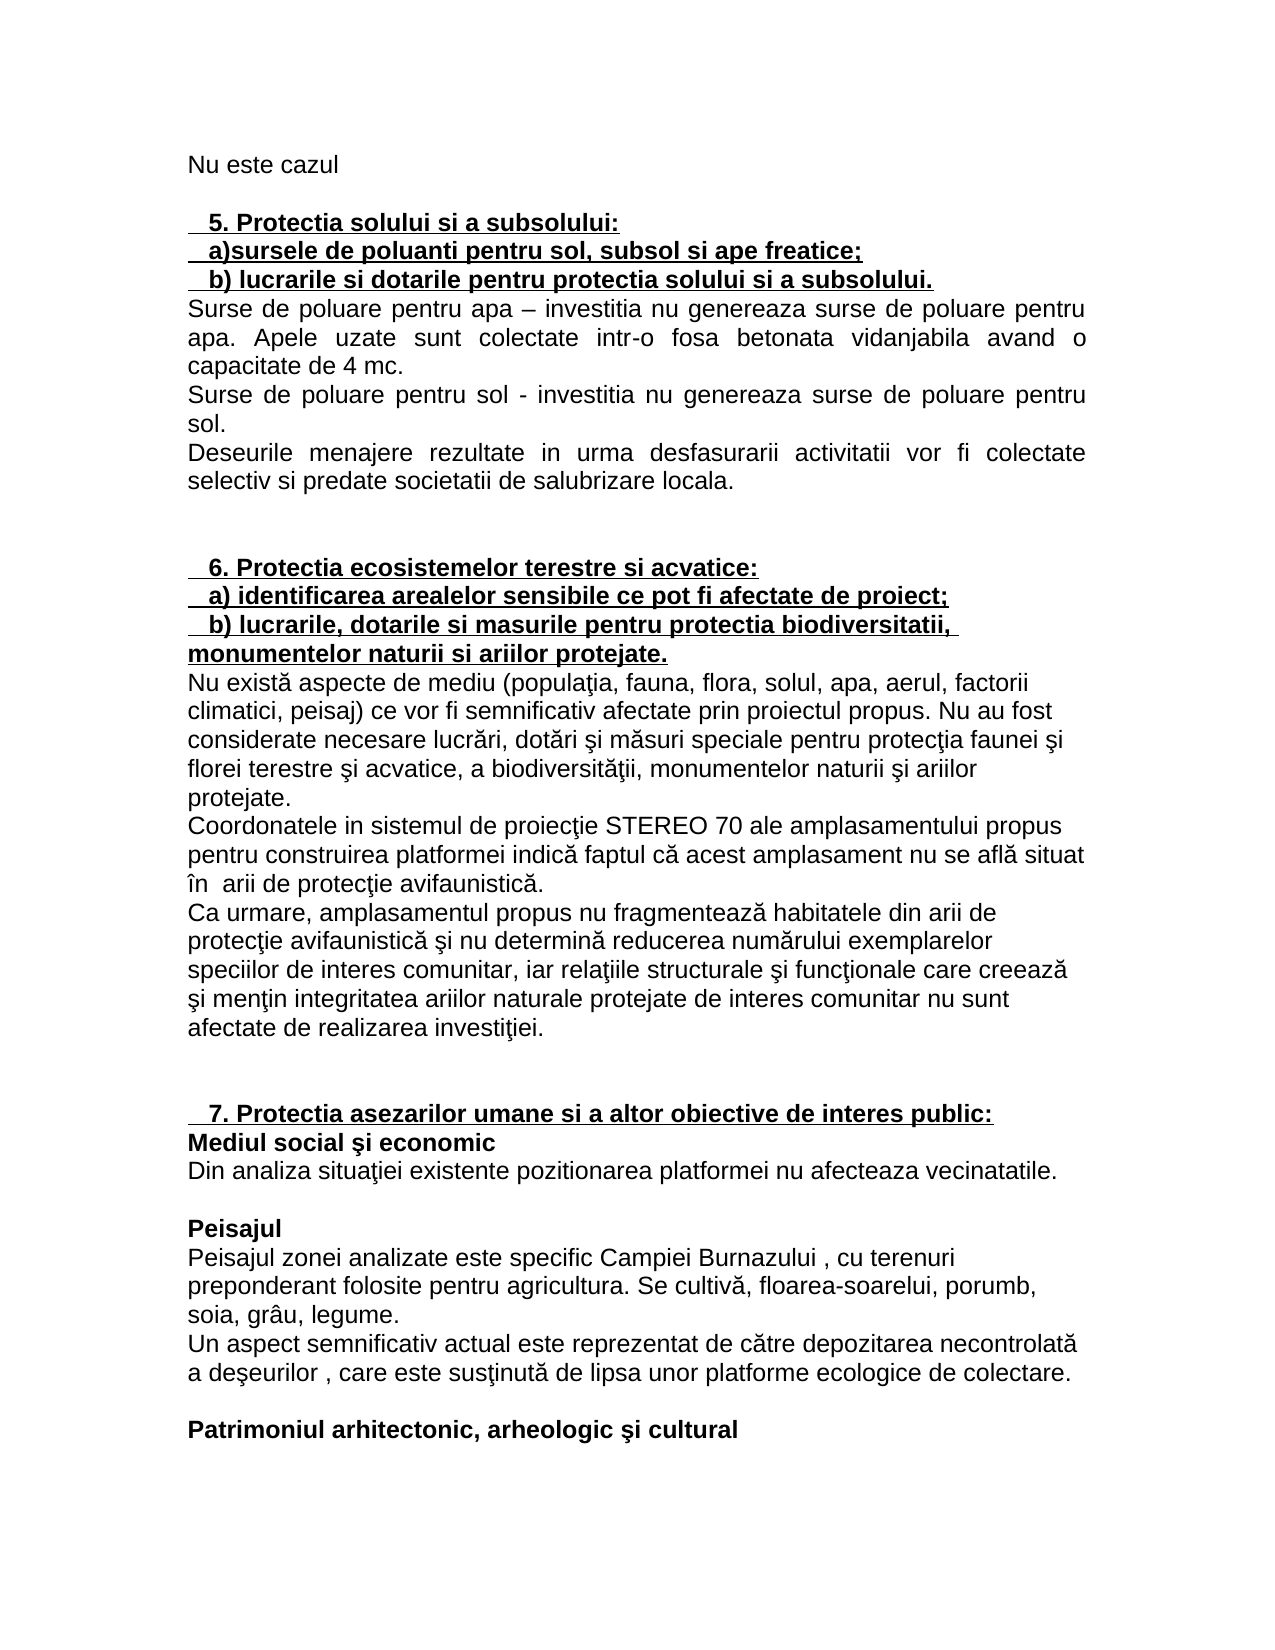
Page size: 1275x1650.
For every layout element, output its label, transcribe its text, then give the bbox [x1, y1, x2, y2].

text Surse de poluare pentru apa – investitia nu genereaza surse de poluare pentru apa. Apele uzate sunt colectate intr-o fosa betonata vidanjabila avand o capacitate de 4 mc. [187, 294, 1087, 380]
text Peisajul [187, 1214, 1087, 1242]
text Peisajul zonei analizate este specific Campiei Burnazului , cu terenuri preponderant folosite pentru agricultura. Se cultivă, floarea-soarelui, porumb, soia, grâu, legume. [187, 1242, 1087, 1329]
text Nu este cazul [187, 150, 1087, 179]
text Deseurile menajere rezultate in urma desfasurarii activitatii vor fi colectate selectiv si predate societatii de salubrizare locala. [187, 437, 1087, 495]
text Nu există aspecte de mediu (populaţia, fauna, flora, solul, apa, aerul, factorii climatici, peisaj) ce vor fi semnificativ afectate prin proiectul propus. Nu au fost considerate necesare lucrări, dotări şi măsuri speciale pentru protecţia faunei şi florei terestre şi acvatice, a biodiversităţii, monumentelor naturii şi ariilor protejate. [187, 667, 1087, 811]
text 7. Protectia asezarilor umane si a altor obiective de interes public: Mediul social şi economic [187, 1099, 1087, 1156]
text Din analiza situaţiei existente pozitionarea platformei nu afecteaza vecinatatile. [187, 1156, 1087, 1185]
text 6. Protectia ecosistemelor terestre si acvatice: a) identificarea arealelor sensibile ce pot fi afectate de proiect; b) lucrarile, dotarile si masurile pentru protectia biodiversitatii, monumentelor naturii si ariilor protejate. [187, 552, 1087, 667]
text 5. Protectia solului si a subsolului: a)sursele de poluanti pentru sol, subsol si ape freatice; b) lucrarile si dotarile pentru protectia solului si a subsolului. [187, 207, 1087, 294]
text Un aspect semnificativ actual este reprezentat de către depozitarea necontrolată a deşeurilor , care este susţinută de lipsa unor platforme ecologice de colectare. [187, 1329, 1087, 1386]
text Coordonatele in sistemul de proiecţie STEREO 70 ale amplasamentului propus pentru construirea platformei indică faptul că acest amplasament nu se află situat în arii de protecţie avifaunistică. [187, 811, 1087, 897]
text Patrimoniul arhitectonic, arheologic şi cultural [187, 1415, 1087, 1444]
text Surse de poluare pentru sol - investitia nu genereaza surse de poluare pentru sol. [187, 380, 1087, 437]
text Ca urmare, amplasamentul propus nu fragmentează habitatele din arii de protecţie avifaunistică şi nu determină reducerea numărului exemplarelor speciilor de interes comunitar, iar relaţiile structurale şi funcţionale care creează şi menţin integritatea ariilor naturale protejate de interes comunitar nu sunt afectate de realizarea investiţiei. [187, 897, 1087, 1041]
